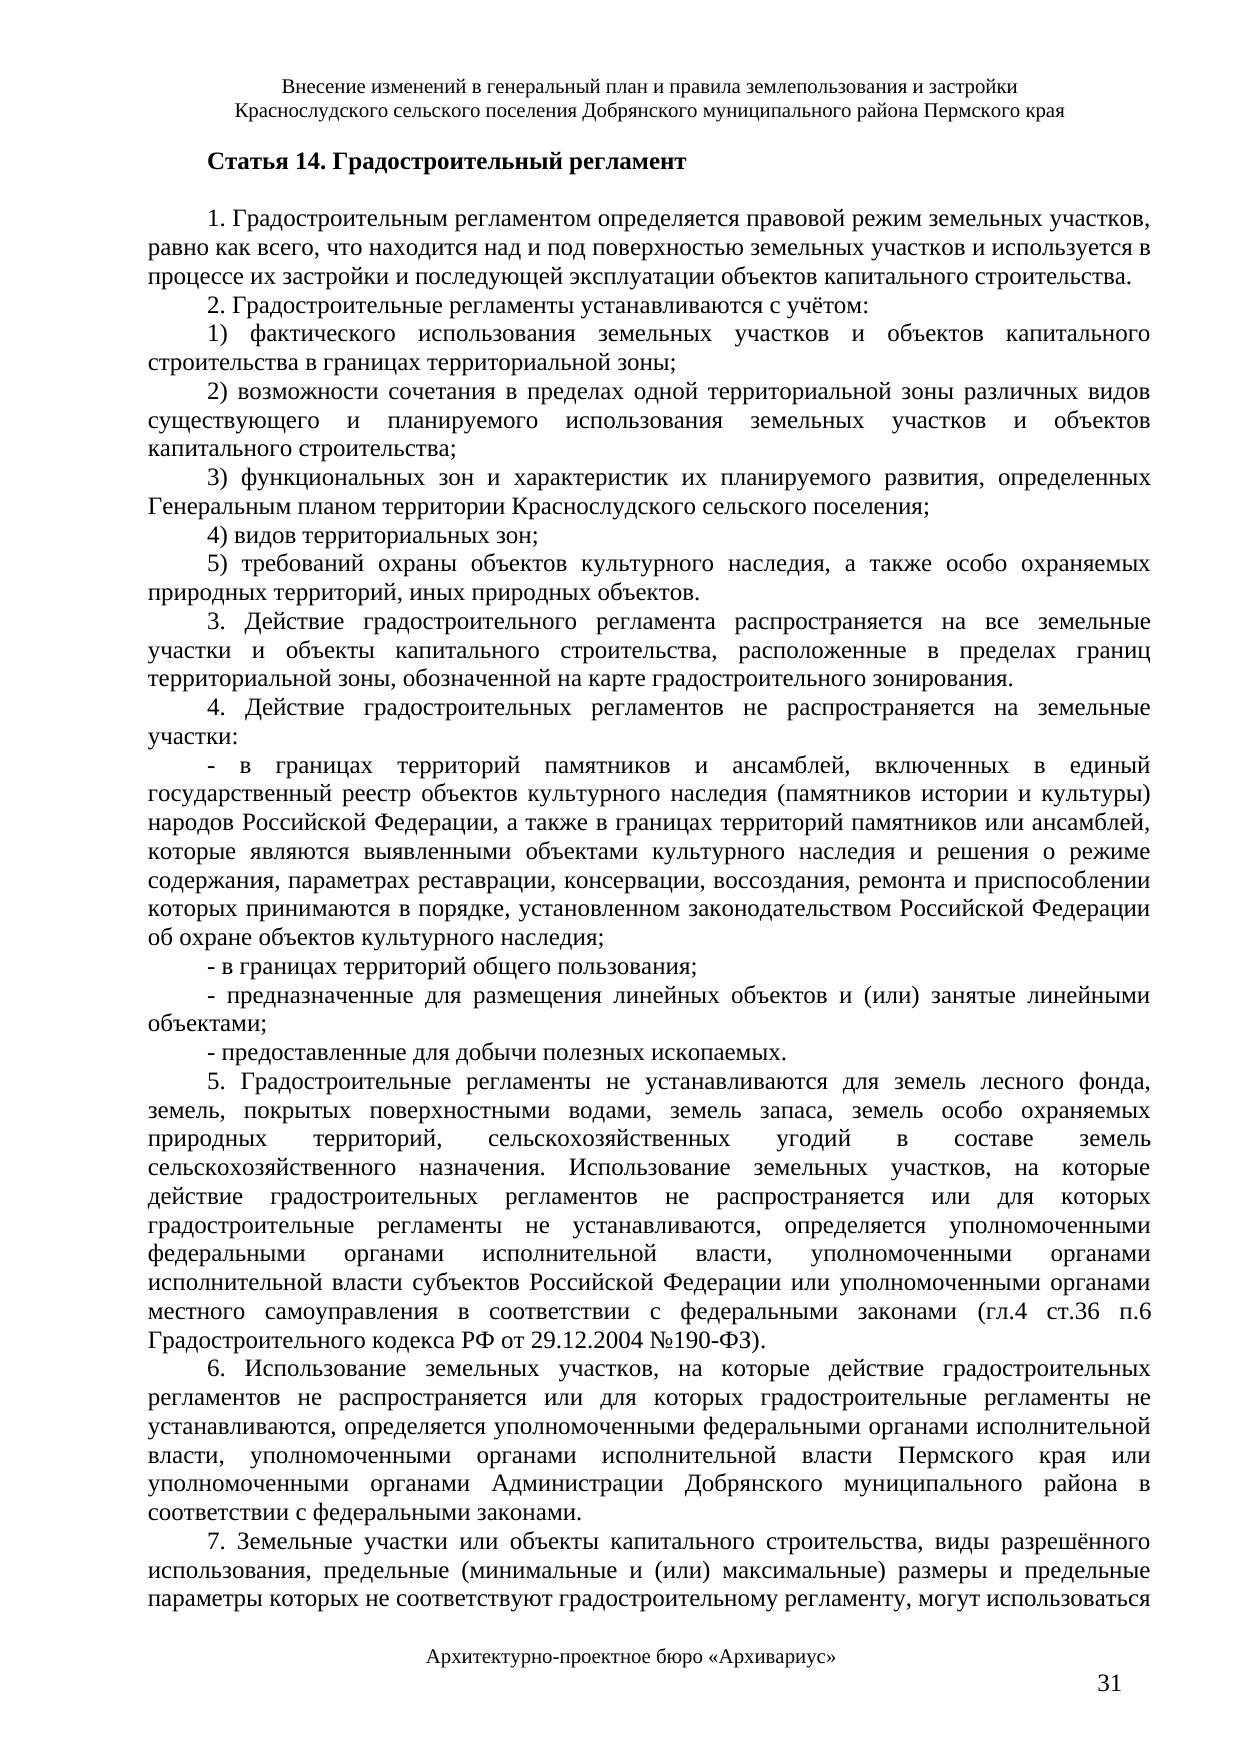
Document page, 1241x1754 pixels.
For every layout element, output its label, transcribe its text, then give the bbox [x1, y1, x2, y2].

text 5) требований охраны объектов культурного наследия, а также особо охраняемых природных территорий, иных природных объектов. [148, 548, 1152, 606]
text 3) функциональных зон и характеристик их планируемого развития, определенных Генеральным планом территории Краснослудского сельского поселения; [148, 462, 1152, 520]
text - в границах территорий памятников и ансамблей, включенных в единый государственный реестр объектов культурного наследия (памятников истории и культуры) народов Российской Федерации, а также в границах территорий памятников или ансамблей, которые являются выявленными объектами культурного наследия и решения о режиме содержания, параметрах реставрации, консервации, воссоздания, ремонта и приспособлении которых принимаются в порядке, установленном законодательством Российской Федерации об охране объектов культурного наследия; [148, 750, 1152, 951]
text 3. Действие градостроительного регламента распространяется на все земельные участки и объекты капитального строительства, расположенные в пределах границ территориальной зоны, обозначенной на карте градостроительного зонирования. [148, 606, 1152, 692]
text 6. Использование земельных участков, на которые действие градостроительных регламентов не распространяется или для которых градостроительные регламенты не устанавливаются, определяется уполномоченными федеральными органами исполнительной власти, уполномоченными органами исполнительной власти Пермского края или уполномоченными органами Администрации Добрянского муниципального района в соответствии с федеральными законами. [148, 1353, 1152, 1526]
text 1) фактического использования земельных участков и объектов капитального строительства в границах территориальной зоны; [148, 318, 1152, 376]
text 4) видов территориальных зон; [148, 520, 1152, 548]
text Статья 14. Градостроительный регламент [148, 146, 1152, 175]
text 4. Действие градостроительных регламентов не распространяется на земельные участки: [148, 692, 1152, 750]
text 2. Градостроительные регламенты устанавливаются с учётом: [148, 290, 1152, 318]
text 2) возможности сочетания в пределах одной территориальной зоны различных видов существующего и планируемого использования земельных участков и объектов капитального строительства; [148, 376, 1152, 462]
text - предоставленные для добычи полезных ископаемых. [148, 1037, 1152, 1066]
text 5. Градостроительные регламенты не устанавливаются для земель лесного фонда, земель, покрытых поверхностными водами, земель запаса, земель особо охраняемых природных территорий, сельскохозяйственных угодий в составе земель сельскохозяйственного назначения. Использование земельных участков, на которые действие градостроительных регламентов не распространяется или для которых градостроительные регламенты не устанавливаются, определяется уполномоченными федеральными органами исполнительной власти, уполномоченными органами исполнительной власти субъектов Российской Федерации или уполномоченными органами местного самоуправления в соответствии с федеральными законами (гл.4 ст.36 п.6 Градостроительного кодекса РФ от 29.12.2004 №190-ФЗ). [148, 1066, 1152, 1353]
text - в границах территорий общего пользования; [148, 951, 1152, 980]
text - предназначенные для размещения линейных объектов и (или) занятые линейными объектами; [148, 980, 1152, 1037]
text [148, 1526, 1152, 1612]
text 1. Градостроительным регламентом определяется правовой режим земельных участков, равно как всего, что находится над и под поверхностью земельных участков и используется в процессе их застройки и последующей эксплуатации объектов капитального строительства. [148, 203, 1152, 290]
